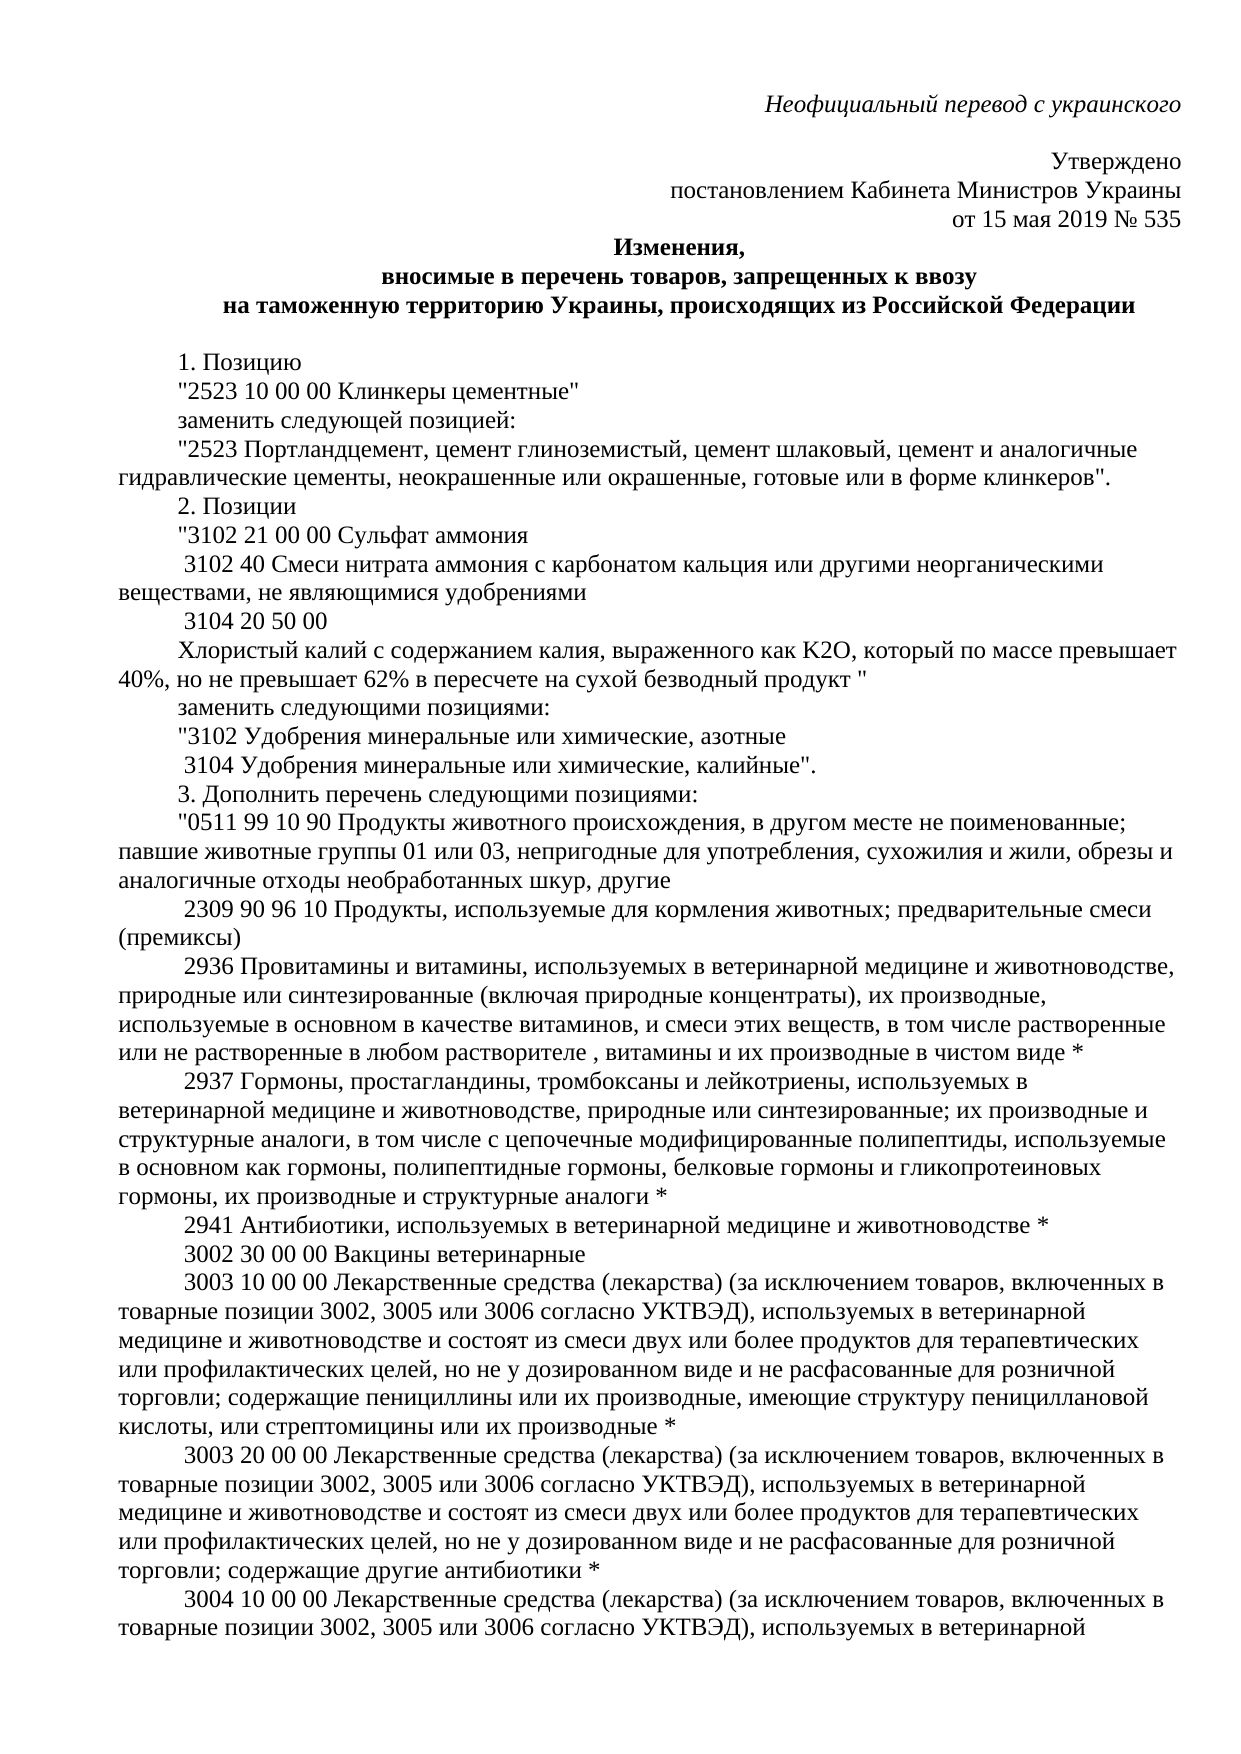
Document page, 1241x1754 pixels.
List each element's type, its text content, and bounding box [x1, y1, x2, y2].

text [118, 1584, 1181, 1641]
text 3104 Удобрения минеральные или химические, калийные". [118, 750, 1181, 779]
text постановлением Кабинета Министров Украины [118, 175, 1181, 204]
text 2941 Антибиотики, используемых в ветеринарной медицине и животноводстве * [118, 1210, 1181, 1239]
text заменить следующими позициями: [118, 692, 1181, 721]
text 1. Позицию [118, 347, 1181, 376]
text "3102 21 00 00 Сульфат аммония [118, 520, 1181, 549]
text 2309 90 96 10 Продукты, используемые для кормления животных; предварительные смеси (премиксы) [118, 894, 1181, 951]
text 2. Позиции [118, 491, 1181, 520]
text 3003 20 00 00 Лекарственные средства (лекарства) (за исключением товаров, включенных в товарные позиции 3002, 3005 или 3006 согласно УКТВЭД), используемых в ветеринарной медицине и животноводстве и состоят из смеси двух или более продуктов для терапевтических или профилактических целей, но не у дозированном виде и не расфасованные для розничной торговли; содержащие другие антибиотики * [118, 1440, 1181, 1584]
text 3102 40 Смеси нитрата аммония с карбонатом кальция или другими неорганическими веществами, не являющимися удобрениями [118, 549, 1181, 606]
text Неофициальный перевод с украинского [118, 89, 1181, 117]
text Хлористый калий с содержанием калия, выраженного как K2O, который по массе превышает 40%, но не превышает 62% в пересчете на сухой безводный продукт " [118, 635, 1181, 692]
text заменить следующей позицией: [118, 405, 1181, 434]
text 3002 30 00 00 Вакцины ветеринарные [118, 1239, 1181, 1267]
text "2523 10 00 00 Клинкеры цементные" [118, 376, 1181, 405]
text "3102 Удобрения минеральные или химические, азотные [118, 721, 1181, 750]
text от 15 мая 2019 № 535 [118, 204, 1181, 232]
text Утверждено [118, 146, 1181, 175]
text 2937 Гормоны, простагландины, тромбоксаны и лейкотриены, используемых в ветеринарной медицине и животноводстве, природные или синтезированные; их производные и структурные аналоги, в том числе с цепочечные модифицированные полипептиды, используемые в основном как гормоны, полипептидные гормоны, белковые гормоны и гликопротеиновых гормоны, их производные и структурные аналоги * [118, 1066, 1181, 1210]
text "2523 Портландцемент, цемент глиноземистый, цемент шлаковый, цемент и аналогичные гидравлические цементы, неокрашенные или окрашенные, готовые или в форме клинкеров". [118, 434, 1181, 491]
text "0511 99 10 90 Продукты животного происхождения, в другом месте не поименованные; павшие животные группы 01 или 03, непригодные для употребления, сухожилия и жили, обрезы и аналогичные отходы необработанных шкур, другие [118, 807, 1181, 894]
text вносимые в перечень товаров, запрещенных к ввозу [118, 261, 1181, 290]
text 3104 20 50 00 [118, 606, 1181, 635]
text Изменения, [118, 232, 1181, 261]
text 3. Дополнить перечень следующими позициями: [118, 779, 1181, 807]
text на таможенную территорию Украины, происходящих из Российской Федерации [118, 290, 1181, 319]
text 3003 10 00 00 Лекарственные средства (лекарства) (за исключением товаров, включенных в товарные позиции 3002, 3005 или 3006 согласно УКТВЭД), используемых в ветеринарной медицине и животноводстве и состоят из смеси двух или более продуктов для терапевтических или профилактических целей, но не у дозированном виде и не расфасованные для розничной торговли; содержащие пенициллины или их производные, имеющие структуру пенициллановой кислоты, или стрептомицины или их производные * [118, 1267, 1181, 1440]
text 2936 Провитамины и витамины, используемых в ветеринарной медицине и животноводстве, природные или синтезированные (включая природные концентраты), их производные, используемые в основном в качестве витаминов, и смеси этих веществ, в том числе растворенные или не растворенные в любом растворителе , витамины и их производные в чистом виде * [118, 951, 1181, 1066]
